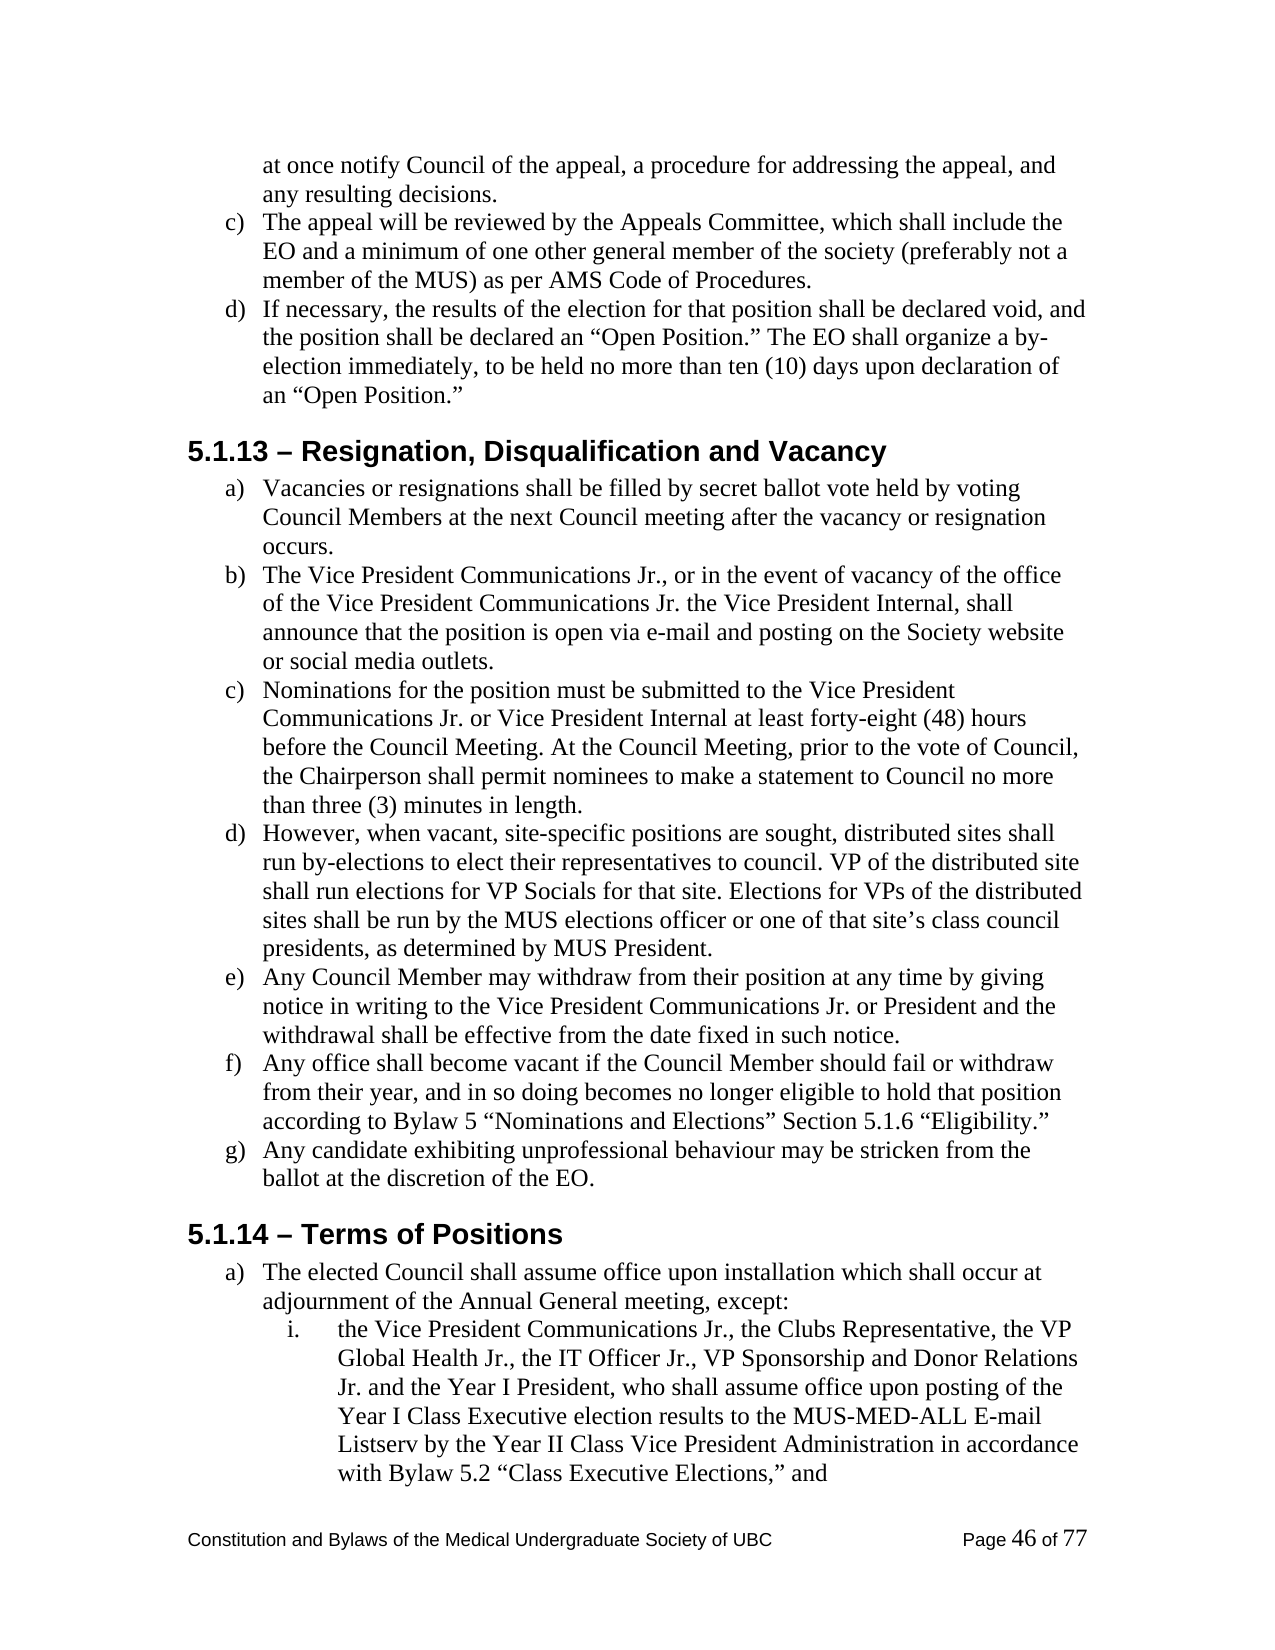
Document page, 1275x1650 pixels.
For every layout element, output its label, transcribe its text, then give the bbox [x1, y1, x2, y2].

subtitle 5.1.13 – Resignation, Disqualification and Vacancy [187, 434, 1087, 467]
list Any candidate exhibiting unprofessional behaviour may be stricken from the ballot at the discretion of the EO. [225, 1135, 1087, 1192]
list However, when vacant, site-specific positions are sought, distributed sites shall run by-elections to elect their representatives to council. VP of the distributed site shall run elections for VP Socials for that site. Elections for VPs of the distributed sites shall be run by the MUS elections officer or one of that site’s class council presidents, as determined by MUS President. [225, 818, 1087, 962]
list The Vice President Communications Jr., or in the event of vacancy of the office of the Vice President Communications Jr. the Vice President Internal, shall announce that the position is open via e-mail and posting on the Society website or social media outlets. [225, 560, 1087, 675]
list If necessary, the results of the election for that position shall be declared void, and the position shall be declared an “Open Position.” The EO shall organize a by-election immediately, to be held no more than ten (10) days upon declaration of an “Open Position.” [225, 294, 1087, 409]
list Nominations for the position must be submitted to the Vice President Communications Jr. or Vice President Internal at least forty-eight (48) hours before the Council Meeting. At the Council Meeting, prior to the vote of Council, the Chairperson shall permit nominees to make a statement to Council no more than three (3) minutes in length. [225, 675, 1087, 818]
list Vacancies or resignations shall be filled by secret ballot vote held by voting Council Members at the next Council meeting after the vacancy or resignation occurs. [225, 473, 1087, 560]
list The appeal will be reviewed by the Appeals Committee, which shall include the EO and a minimum of one other general member of the society (preferably not a member of the MUS) as per AMS Code of Procedures. [225, 207, 1087, 294]
subtitle 5.1.14 – Terms of Positions [187, 1217, 1087, 1251]
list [225, 150, 1087, 207]
list the Vice President Communications Jr., the Clubs Representative, the VP Global Health Jr., the IT Officer Jr., VP Sponsorship and Donor Relations Jr. and the Year I President, who shall assume office upon posting of the Year I Class Executive election results to the MUS-MED-ALL E-mail Listserv by the Year II Class Vice President Administration in accordance with Bylaw 5.2 “Class Executive Elections,” and [300, 1314, 1087, 1487]
list The elected Council shall assume office upon installation which shall occur at adjournment of the Annual General meeting, except: [225, 1257, 1087, 1314]
list Any Council Member may withdraw from their position at any time by giving notice in writing to the Vice President Communications Jr. or President and the withdrawal shall be effective from the date fixed in such notice. [225, 962, 1087, 1048]
list Any office shall become vacant if the Council Member should fail or withdraw from their year, and in so doing becomes no longer eligible to hold that position according to Bylaw 5 “Nominations and Elections” Section 5.1.6 “Eligibility.” [225, 1048, 1087, 1135]
